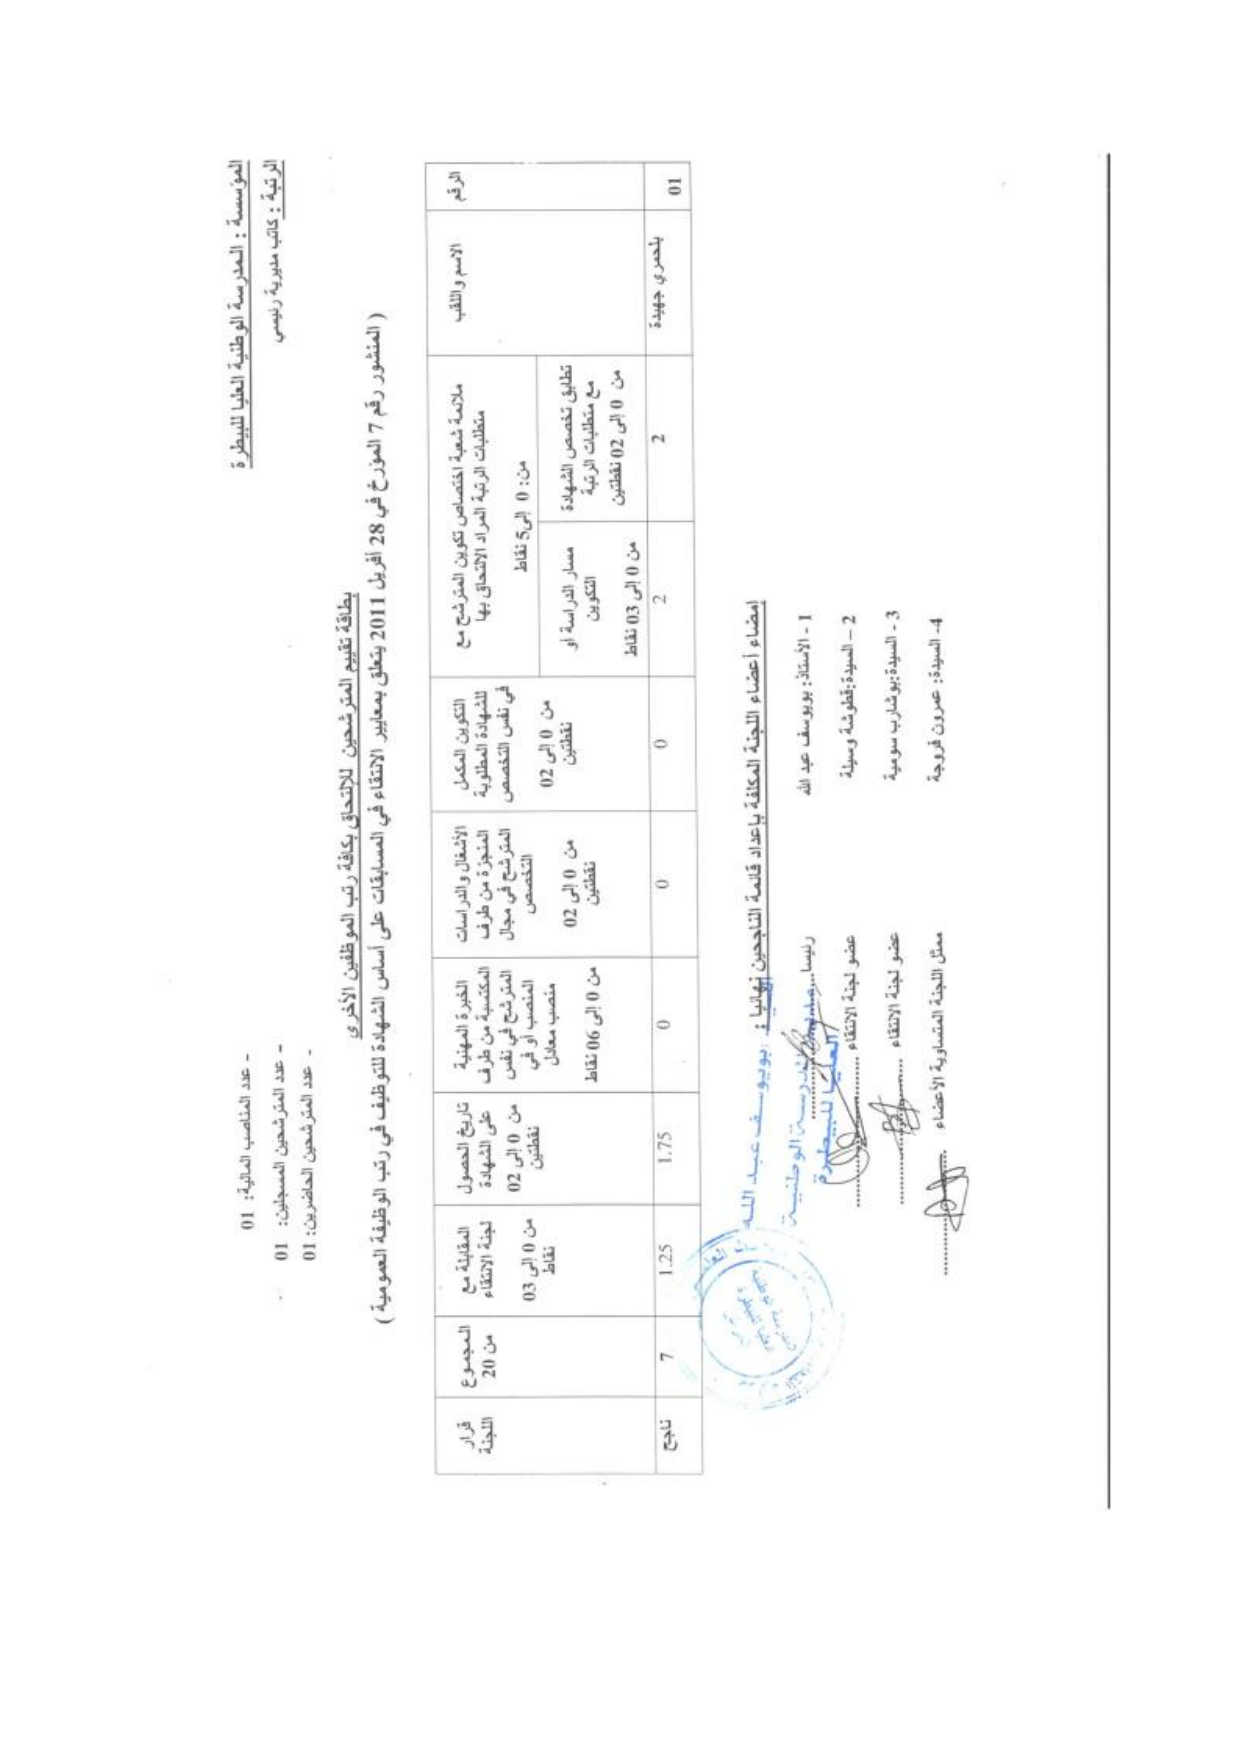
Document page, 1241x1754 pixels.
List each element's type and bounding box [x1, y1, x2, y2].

picture [147, 147, 1111, 1516]
